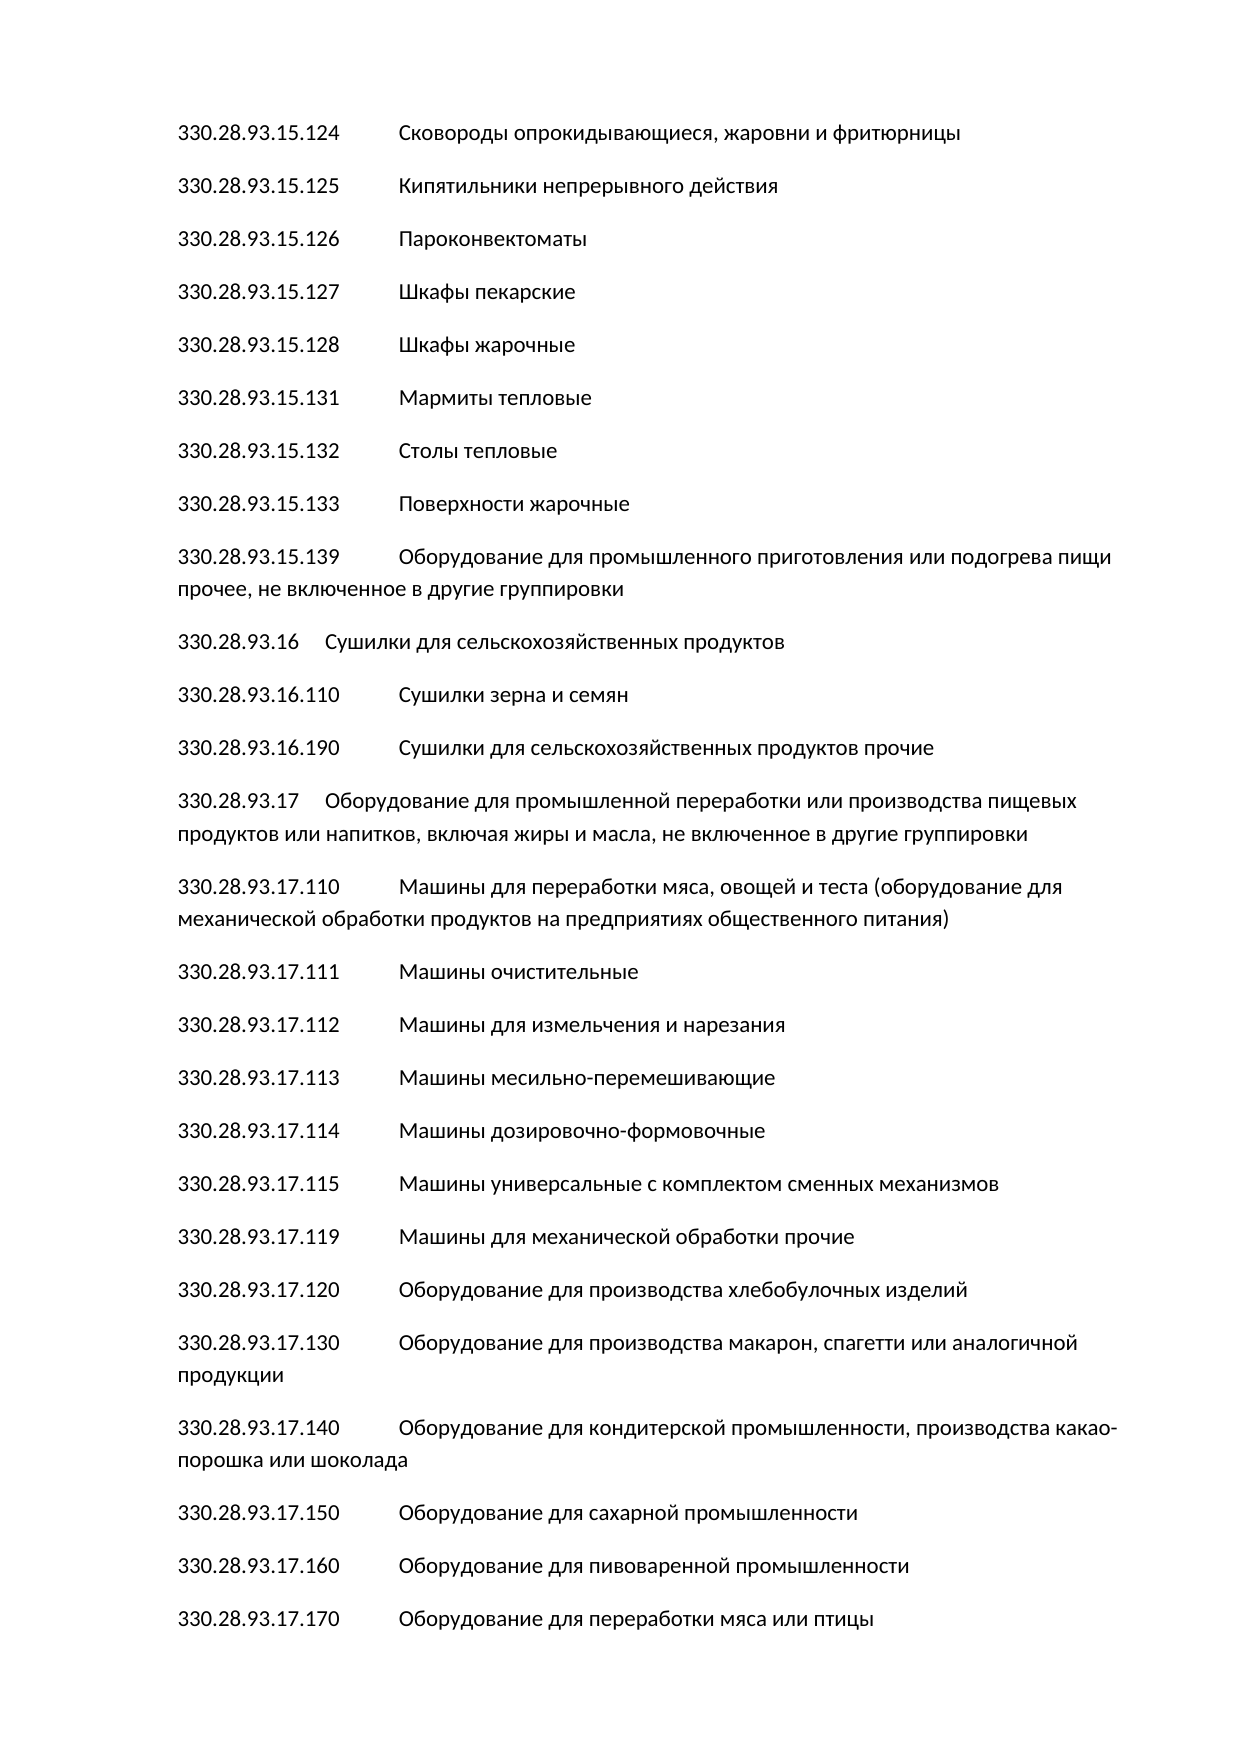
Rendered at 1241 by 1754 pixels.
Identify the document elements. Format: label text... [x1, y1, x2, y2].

text 330.28.93.17.120 Оборудование для производства хлебобулочных изделий [177, 1275, 1152, 1303]
text 330.28.93.15.133 Поверхности жарочные [177, 489, 1152, 517]
text 330.28.93.15.124 Сковороды опрокидывающиеся, жаровни и фритюрницы [177, 118, 1152, 146]
text 330.28.93.17.114 Машины дозировочно-формовочные [177, 1116, 1152, 1144]
text 330.28.93.17.160 Оборудование для пивоваренной промышленности [177, 1552, 1152, 1579]
text 330.28.93.16.190 Сушилки для сельскохозяйственных продуктов прочие [177, 733, 1152, 762]
text 330.28.93.17.170 Оборудование для переработки мяса или птицы [177, 1604, 1152, 1633]
text 330.28.93.17.111 Машины очистительные [177, 957, 1152, 985]
text 330.28.93.17.113 Машины месильно-перемешивающие [177, 1063, 1152, 1091]
text 330.28.93.15.128 Шкафы жарочные [177, 330, 1152, 358]
text 330.28.93.17.119 Машины для механической обработки прочие [177, 1222, 1152, 1250]
text 330.28.93.16 Сушилки для сельскохозяйственных продуктов [177, 627, 1152, 656]
text 330.28.93.17.130 Оборудование для производства макарон, спагетти или аналогичной продукции [177, 1328, 1152, 1388]
text 330.28.93.17.112 Машины для измельчения и нарезания [177, 1010, 1152, 1038]
text 330.28.93.17.140 Оборудование для кондитерской промышленности, производства какао-порошка или шоколада [177, 1413, 1152, 1473]
text 330.28.93.17 Оборудование для промышленной переработки или производства пищевых продуктов или напитков, включая жиры и масла, не включенное в другие группировки [177, 787, 1152, 847]
text 330.28.93.15.125 Кипятильники непрерывного действия [177, 171, 1152, 199]
text 330.28.93.15.127 Шкафы пекарские [177, 277, 1152, 305]
text 330.28.93.15.132 Столы тепловые [177, 436, 1152, 464]
text 330.28.93.15.126 Пароконвектоматы [177, 224, 1152, 252]
text 330.28.93.17.150 Оборудование для сахарной промышленности [177, 1498, 1152, 1527]
text 330.28.93.17.110 Машины для переработки мяса, овощей и теста (оборудование для механической обработки продуктов на предприятиях общественного питания) [177, 872, 1152, 932]
text 330.28.93.16.110 Сушилки зерна и семян [177, 681, 1152, 708]
text 330.28.93.17.115 Машины универсальные с комплектом сменных механизмов [177, 1169, 1152, 1197]
text 330.28.93.15.131 Мармиты тепловые [177, 383, 1152, 411]
text 330.28.93.15.139 Оборудование для промышленного приготовления или подогрева пищи прочее, не включенное в другие группировки [177, 542, 1152, 602]
